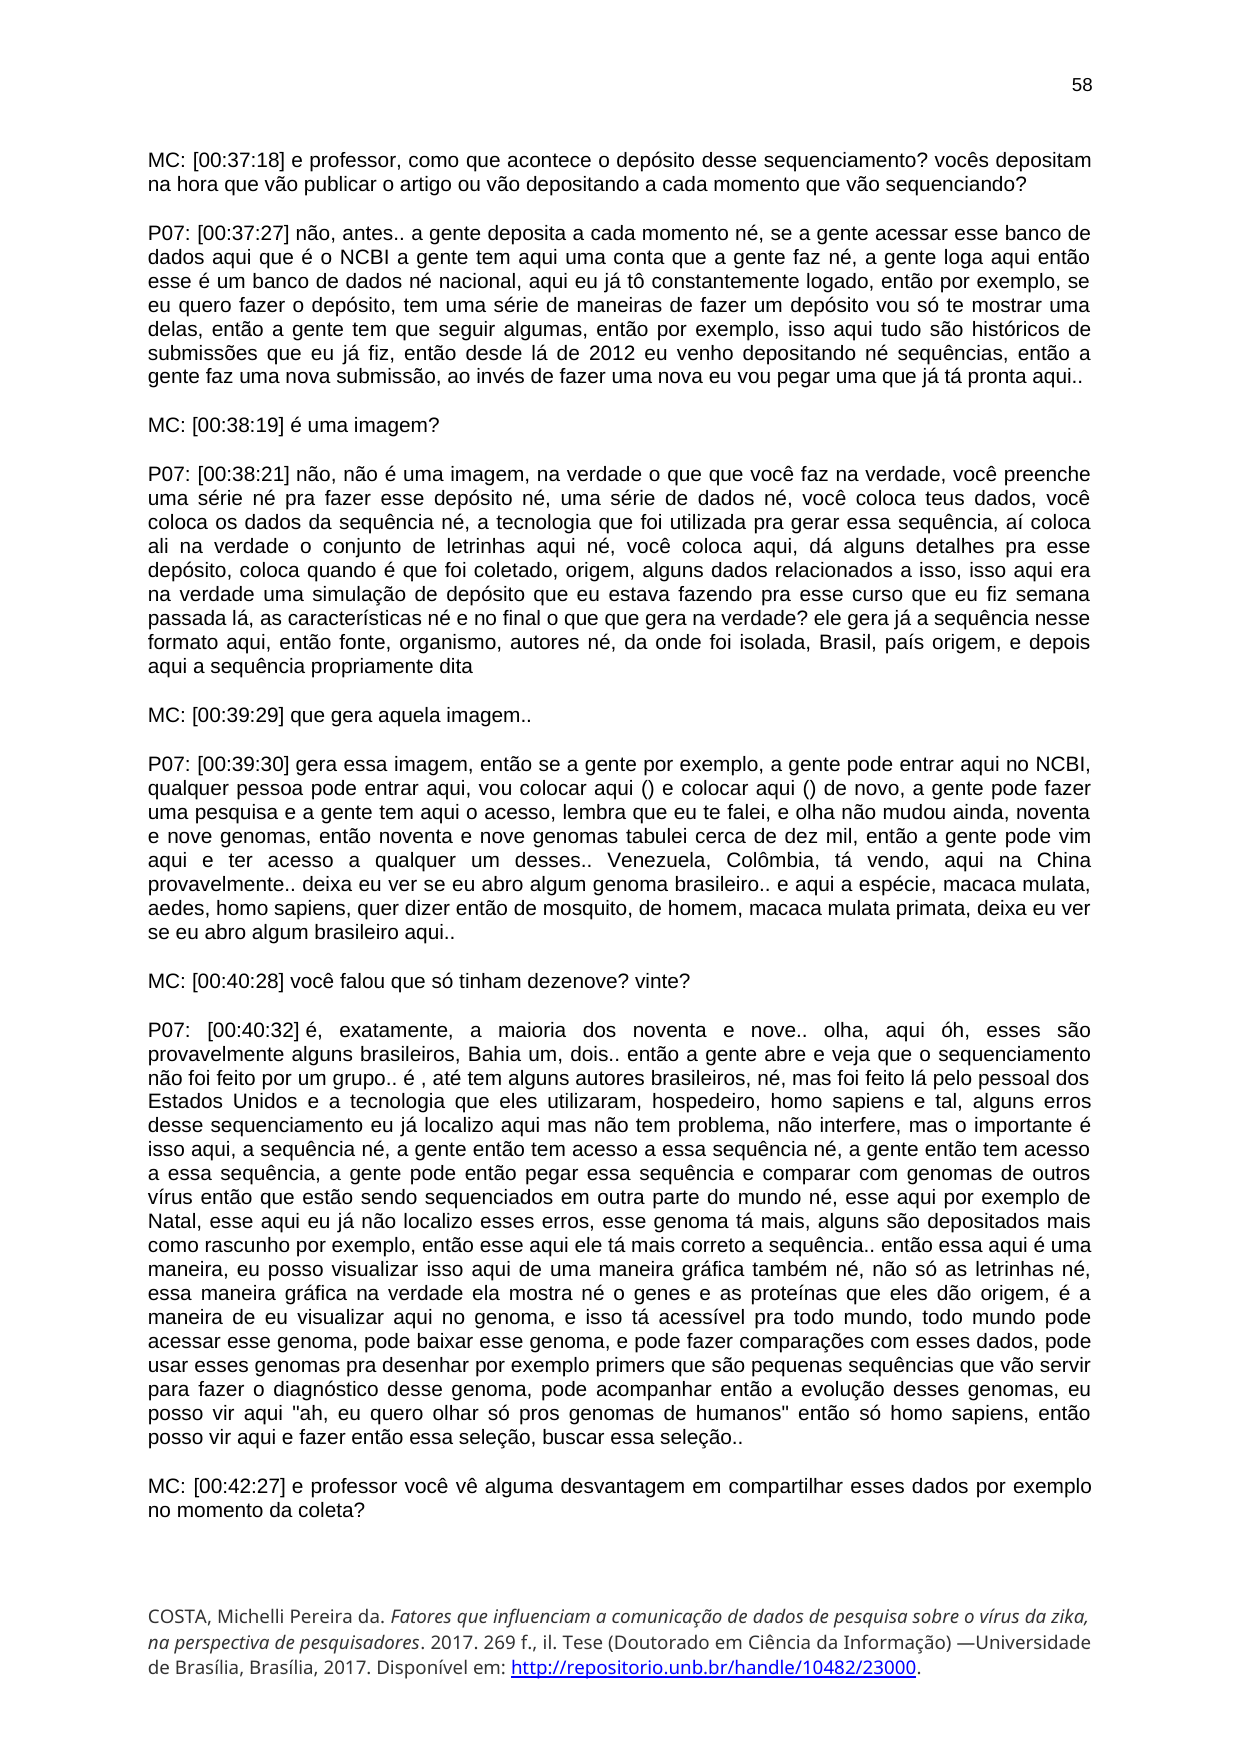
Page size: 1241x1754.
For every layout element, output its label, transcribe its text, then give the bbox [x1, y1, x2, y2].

text MC: [00:42:27] e professor você vê alguma desvantagem em compartilhar esses dados por exemplo no momento da coleta? [148, 1474, 1092, 1522]
text P07: [00:38:21] não, não é uma imagem, na verdade o que que você faz na verdade, você preenche uma série né pra fazer esse depósito né, uma série de dados né, você coloca teus dados, você coloca os dados da sequência né, a tecnologia que foi utilizada pra gerar essa sequência, aí coloca ali na verdade o conjunto de letrinhas aqui né, você coloca aqui, dá alguns detalhes pra esse depósito, coloca quando é que foi coletado, origem, alguns dados relacionados a isso, isso aqui era na verdade uma simulação de depósito que eu estava fazendo pra esse curso que eu fiz semana passada lá, as características né e no final o que que gera na verdade? ele gera já a sequência nesse formato aqui, então fonte, organismo, autores né, da onde foi isolada, Brasil, país origem, e depois aqui a sequência propriamente dita [148, 462, 1092, 678]
text P07: [00:40:32] é, exatamente, a maioria dos noventa e nove.. olha, aqui óh, esses são provavelmente alguns brasileiros, Bahia um, dois.. então a gente abre e veja que o sequenciamento não foi feito por um grupo.. é , até tem alguns autores brasileiros, né, mas foi feito lá pelo pessoal dos Estados Unidos e a tecnologia que eles utilizaram, hospedeiro, homo sapiens e tal, alguns erros desse sequenciamento eu já localizo aqui mas não tem problema, não interfere, mas o importante é isso aqui, a sequência né, a gente então tem acesso a essa sequência né, a gente então tem acesso a essa sequência, a gente pode então pegar essa sequência e comparar com genomas de outros vírus então que estão sendo sequenciados em outra parte do mundo né, esse aqui por exemplo de Natal, esse aqui eu já não localizo esses erros, esse genoma tá mais, alguns são depositados mais como rascunho por exemplo, então esse aqui ele tá mais correto a sequência.. então essa aqui é uma maneira, eu posso visualizar isso aqui de uma maneira gráfica também né, não só as letrinhas né, essa maneira gráfica na verdade ela mostra né o genes e as proteínas que eles dão origem, é a maneira de eu visualizar aqui no genoma, e isso tá acessível pra todo mundo, todo mundo pode acessar esse genoma, pode baixar esse genoma, e pode fazer comparações com esses dados, pode usar esses genomas pra desenhar por exemplo primers que são pequenas sequências que vão servir para fazer o diagnóstico desse genoma, pode acompanhar então a evolução desses genomas, eu posso vir aqui "ah, eu quero olhar só pros genomas de humanos" então só homo sapiens, então posso vir aqui e fazer então essa seleção, buscar essa seleção.. [148, 1017, 1092, 1449]
text P07: [00:39:30] gera essa imagem, então se a gente por exemplo, a gente pode entrar aqui no NCBI, qualquer pessoa pode entrar aqui, vou colocar aqui () e colocar aqui () de novo, a gente pode fazer uma pesquisa e a gente tem aqui o acesso, lembra que eu te falei, e olha não mudou ainda, noventa e nove genomas, então noventa e nove genomas tabulei cerca de dez mil, então a gente pode vim aqui e ter acesso a qualquer um desses.. Venezuela, Colômbia, tá vendo, aqui na China provavelmente.. deixa eu ver se eu abro algum genoma brasileiro.. e aqui a espécie, macaca mulata, aedes, homo sapiens, quer dizer então de mosquito, de homem, macaca mulata primata, deixa eu ver se eu abro algum brasileiro aqui.. [148, 752, 1092, 943]
text MC: [00:40:28] você falou que só tinham dezenove? vinte? [148, 968, 1092, 992]
text MC: [00:39:29] que gera aquela imagem.. [148, 703, 1092, 727]
text P07: [00:37:27] não, antes.. a gente deposita a cada momento né, se a gente acessar esse banco de dados aqui que é o NCBI a gente tem aqui uma conta que a gente faz né, a gente loga aqui então esse é um banco de dados né nacional, aqui eu já tô constantemente logado, então por exemplo, se eu quero fazer o depósito, tem uma série de maneiras de fazer um depósito vou só te mostrar uma delas, então a gente tem que seguir algumas, então por exemplo, isso aqui tudo são históricos de submissões que eu já fiz, então desde lá de 2012 eu venho depositando né sequências, então a gente faz uma nova submissão, ao invés de fazer uma nova eu vou pegar uma que já tá pronta aqui.. [148, 221, 1092, 388]
text MC: [00:38:19] é uma imagem? [148, 413, 1092, 437]
text MC: [00:37:18] e professor, como que acontece o depósito desse sequenciamento? vocês depositam na hora que vão publicar o artigo ou vão depositando a cada momento que vão sequenciando? [148, 148, 1092, 196]
